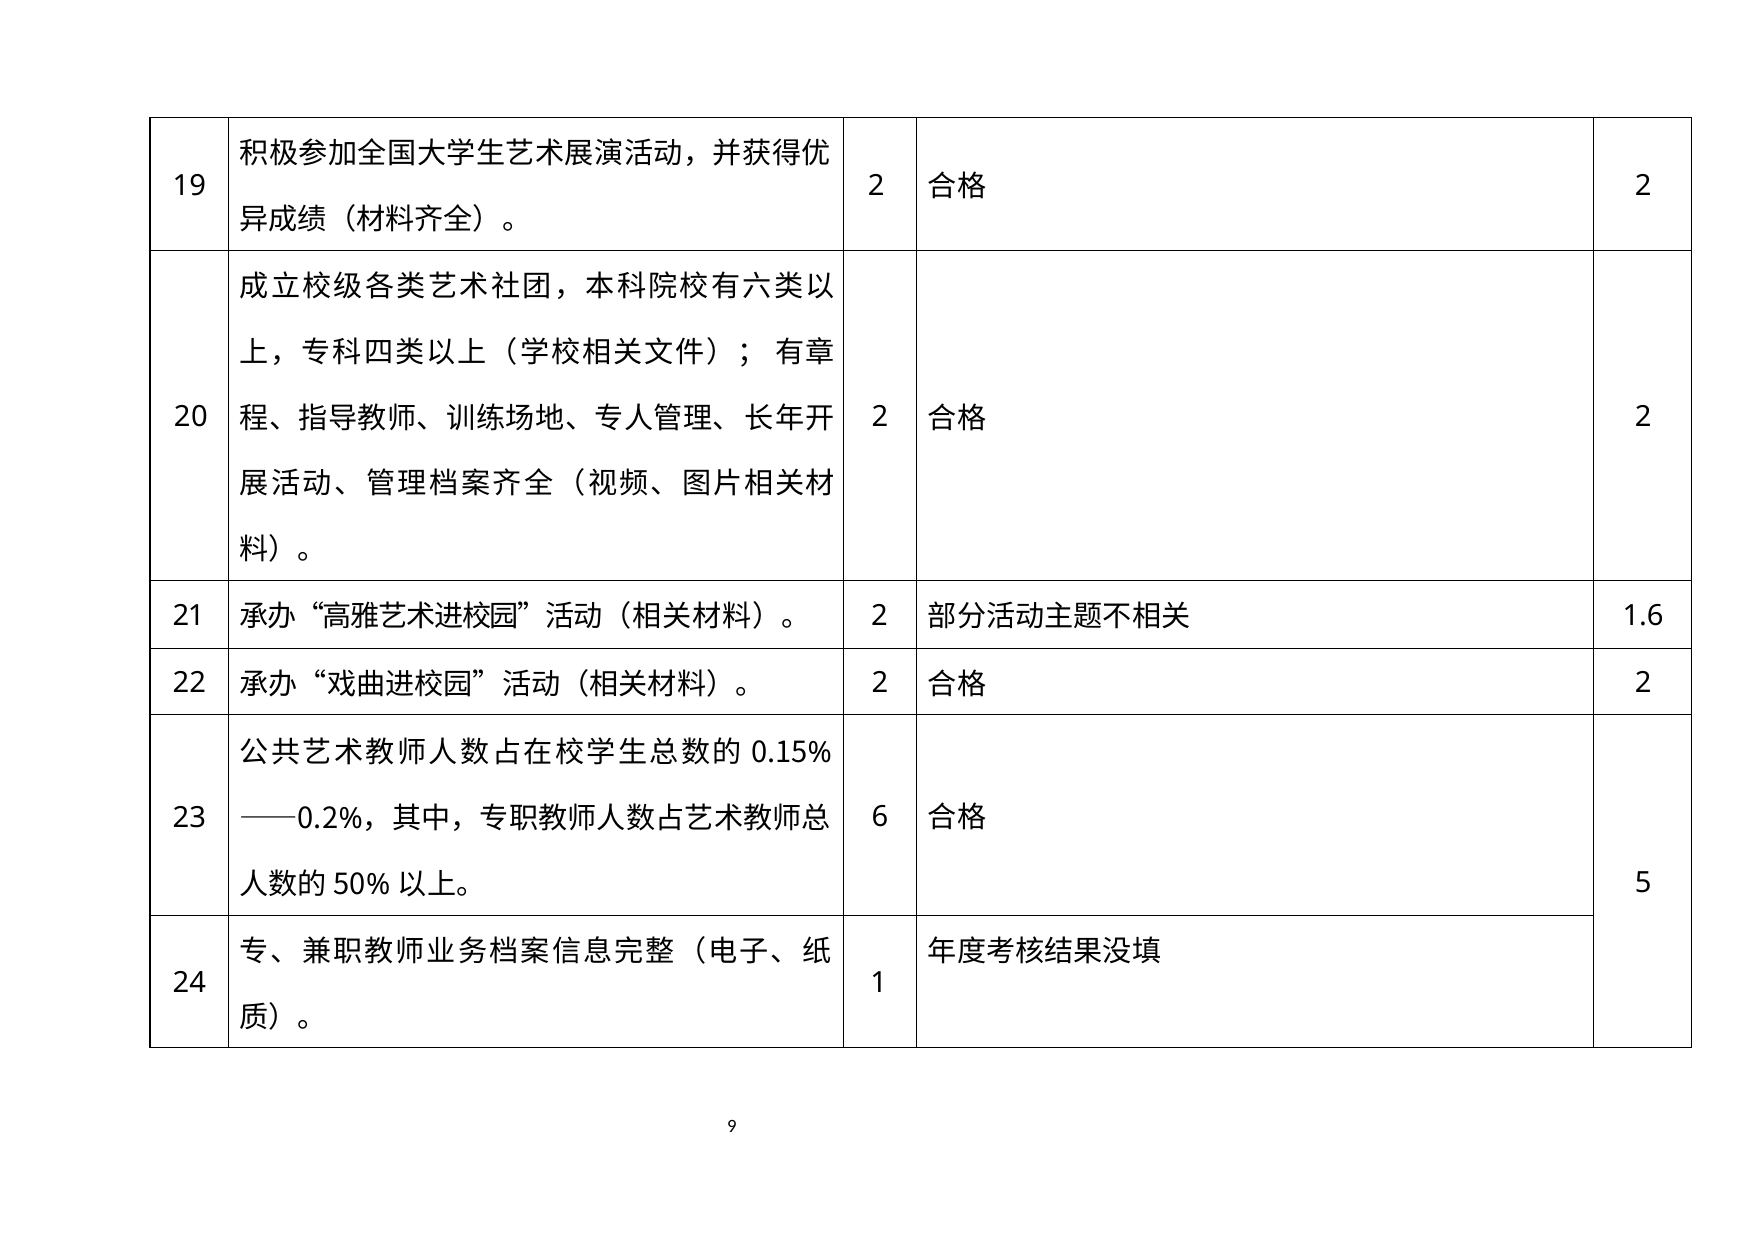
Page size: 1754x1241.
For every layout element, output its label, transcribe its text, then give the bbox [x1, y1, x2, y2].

table_cell 22 [151, 649, 228, 714]
table_cell 2 [1594, 251, 1691, 580]
table_cell 合格 [917, 251, 1593, 580]
table_cell 2 [1594, 649, 1691, 714]
table_cell 23 [151, 715, 228, 914]
table_cell 积极参加全国大学生艺术展演活动，并获得优异成绩（材料齐全）。 [229, 118, 843, 250]
table_cell 承办“戏曲进校园”活动（相关材料）。 [229, 649, 843, 714]
table_cell 2 [844, 649, 916, 714]
table_cell 5 [1594, 715, 1691, 1047]
table_cell 21 [151, 581, 228, 647]
table_cell 部分活动主题不相关 [917, 581, 1593, 647]
table_cell 24 [151, 916, 228, 1047]
table_cell 合格 [917, 715, 1593, 914]
table_cell 合格 [917, 118, 1593, 250]
table_cell 6 [844, 715, 916, 914]
table_cell 19 [151, 118, 228, 250]
table_cell 2 [1594, 118, 1691, 250]
table_cell 1.6 [1594, 581, 1691, 647]
table_cell 成立校级各类艺术社团，本科院校有六类以上，专科四类以上（学校相关文件）； 有章程、指导教师、训练场地、专人管理、长年开展活动、管理档案齐全（视频、图片相关材料）。 [229, 251, 843, 580]
table_cell 2 [844, 118, 916, 250]
table_cell 公共艺术教师人数占在校学生总数的0.15%——0.2%，其中，专职教师人数占艺术教师总人数的 50% 以上。 [229, 715, 843, 914]
table_cell 合格 [917, 649, 1593, 714]
table_cell 专、兼职教师业务档案信息完整（电子、纸质）。 [229, 916, 843, 1047]
table_cell 2 [844, 581, 916, 647]
table_cell 2 [844, 251, 916, 580]
table_cell 20 [151, 251, 228, 580]
table_cell 1 [844, 916, 916, 1047]
table_cell 承办“高雅艺术进校园”活动（相关材料）。 [229, 581, 843, 647]
table_cell 年度考核结果没填 [917, 916, 1593, 1047]
